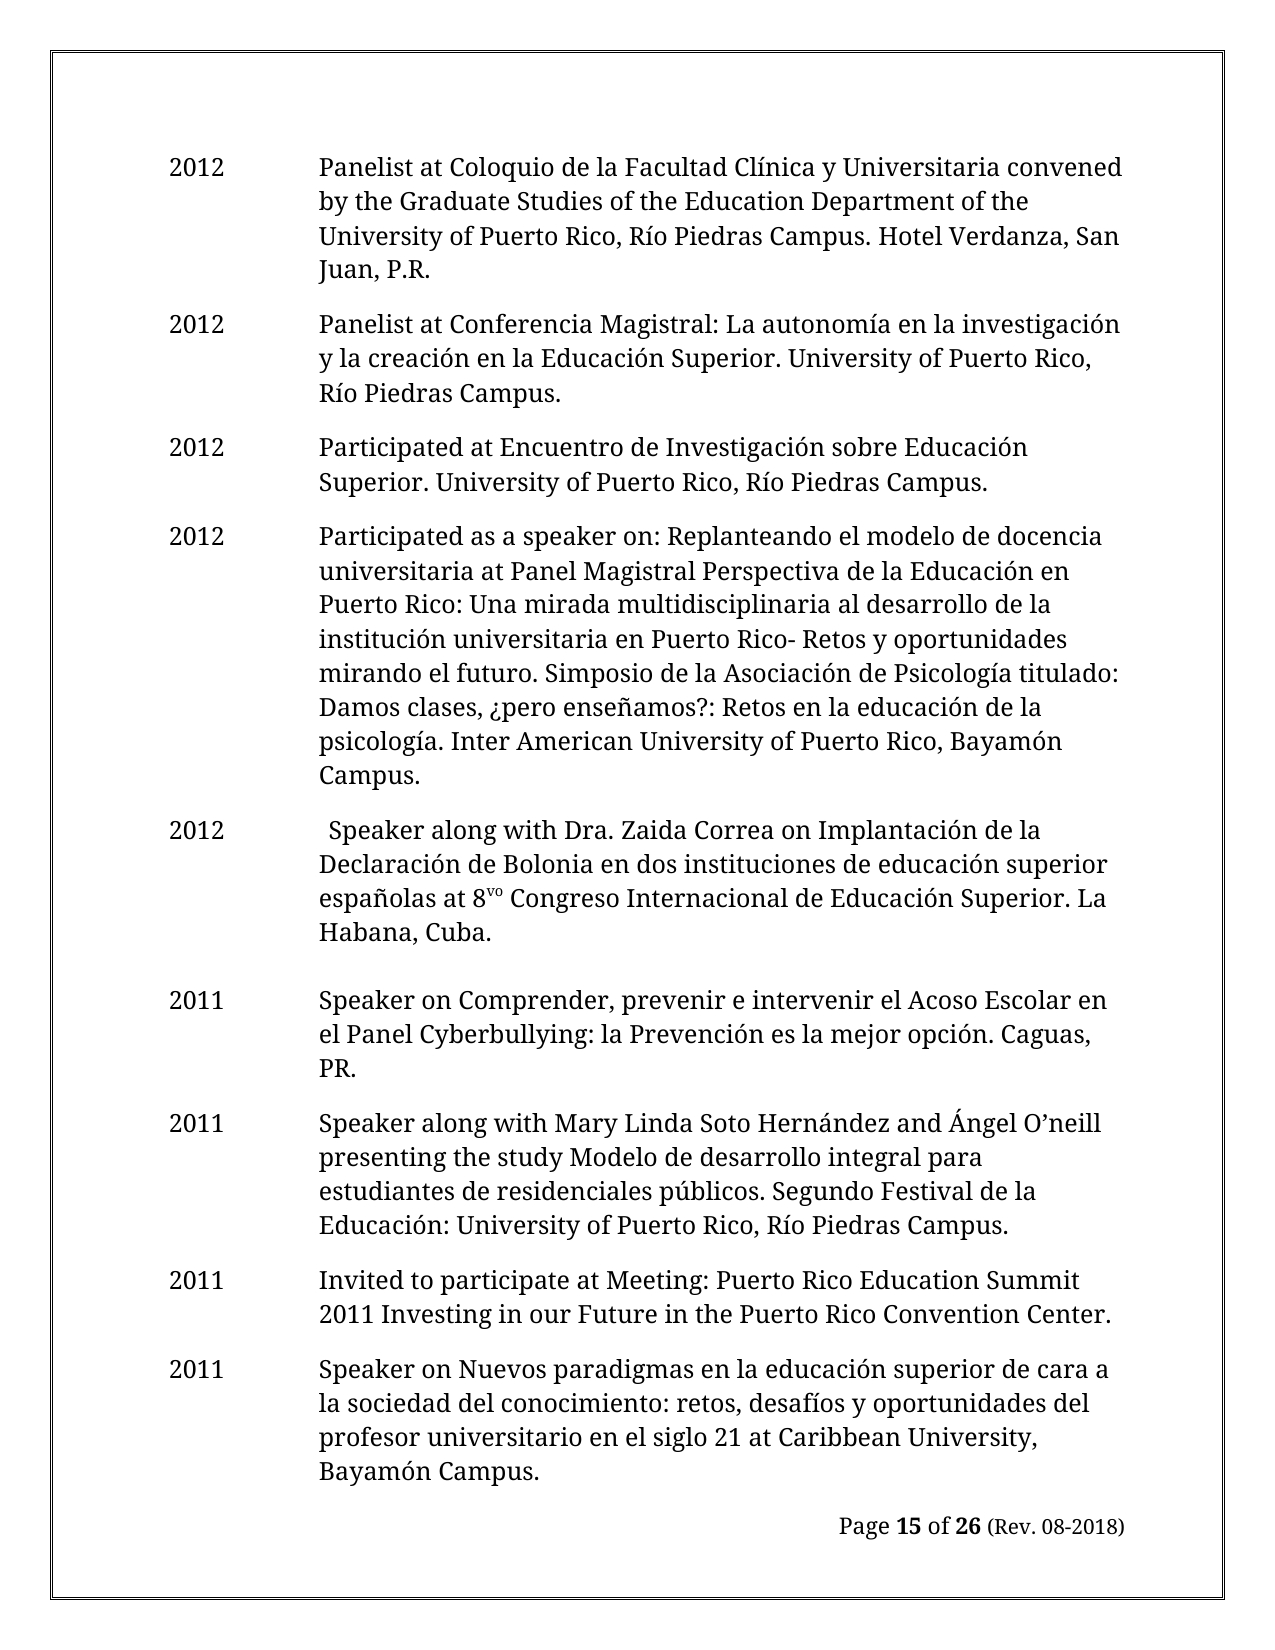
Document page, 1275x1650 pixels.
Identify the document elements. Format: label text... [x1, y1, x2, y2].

text 2011 Speaker on Nuevos paradigmas en la educación superior de cara a la sociedad del conocimiento: retos, desafíos y oportunidades del profesor universitario en el siglo 21 at Caribbean University, Bayamón Campus. [169, 1352, 1125, 1488]
text 2012 Speaker along with Dra. Zaida Correa on Implantación de la [169, 812, 1125, 846]
text 2011 Speaker along with Mary Linda Soto Hernández and Ángel O’neill presenting the study Modelo de desarrollo integral para estudiantes de residenciales públicos. Segundo Festival de la Educación: University of Puerto Rico, Río Piedras Campus. [169, 1106, 1125, 1242]
text 2012 Panelist at Coloquio de la Facultad Clínica y Universitaria convened by the Graduate Studies of the Education Department of the University of Puerto Rico, Río Piedras Campus. Hotel Verdanza, San Juan, P.R. [169, 150, 1125, 286]
text Declaración de Bolonia en dos instituciones de educación superior españolas at 8vo Congreso Internacional de Educación Superior. La Habana, Cuba. [319, 846, 1125, 949]
text 2011 Speaker on Comprender, prevenir e intervenir el Acoso Escolar en el Panel Cyberbullying: la Prevención es la mejor opción. Caguas, PR. [169, 983, 1125, 1085]
text 2012 Participated at Encuentro de Investigación sobre Educación Superior. University of Puerto Rico, Río Piedras Campus. [169, 430, 1125, 498]
text 2012 Participated as a speaker on: Replanteando el modelo de docencia universitaria at Panel Magistral Perspectiva de la Educación en Puerto Rico: Una mirada multidisciplinaria al desarrollo de la institución universitaria en Puerto Rico- Retos y oportunidades mirando el futuro. Simposio de la Asociación de Psicología titulado: Damos clases, ¿pero enseñamos?: Retos en la educación de la psicología. Inter American University of Puerto Rico, Bayamón Campus. [169, 519, 1125, 792]
text 2011 Invited to participate at Meeting: Puerto Rico Education Summit 2011 Investing in our Future in the Puerto Rico Convention Center. [169, 1263, 1125, 1331]
text 2012 Panelist at Conferencia Magistral: La autonomía en la investigación y la creación en la Educación Superior. University of Puerto Rico, Río Piedras Campus. [169, 307, 1125, 409]
